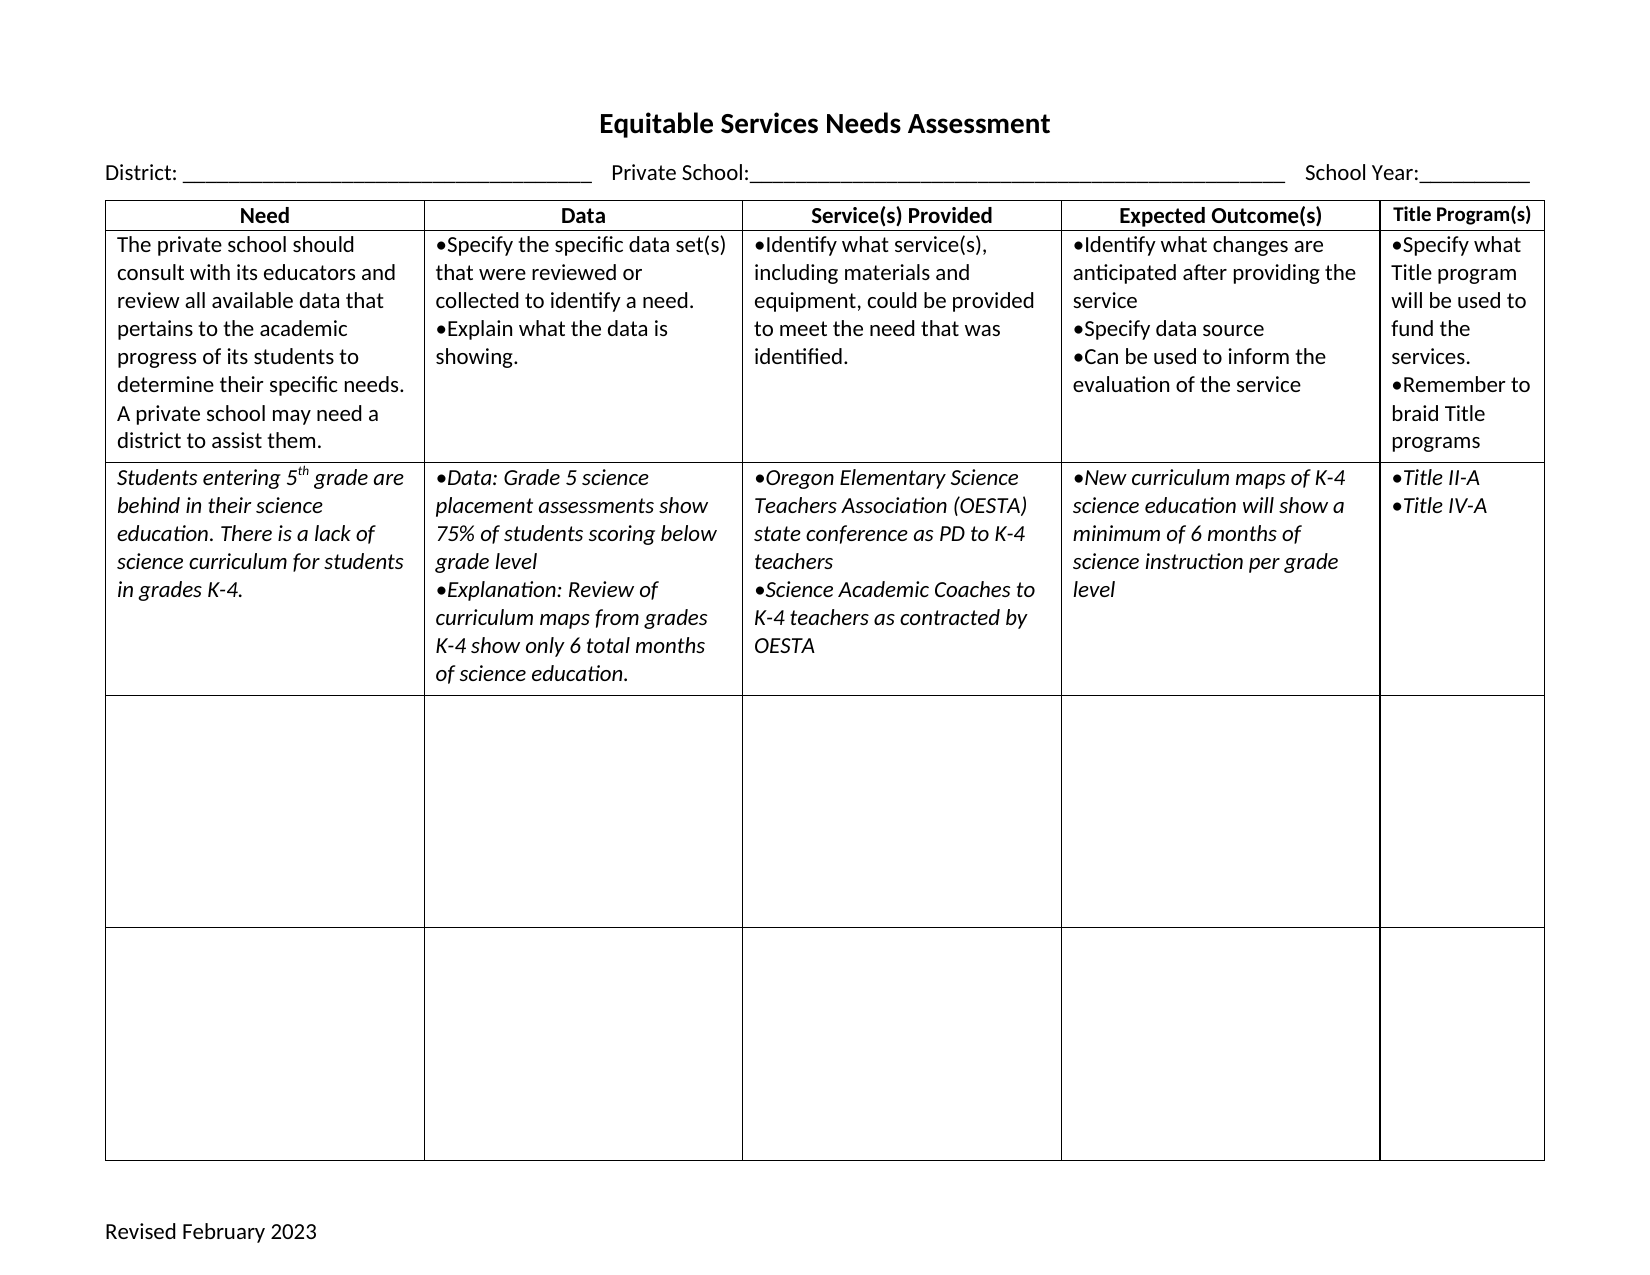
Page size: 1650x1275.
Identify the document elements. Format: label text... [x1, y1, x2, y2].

table_cell •Identify what service(s), including materials and equipment, could be provided to meet the need that was identified. [743, 231, 1061, 462]
table_cell [1062, 928, 1379, 1159]
table_cell [743, 928, 1061, 1159]
text Equitable Services Needs Assessment [105, 105, 1545, 141]
table_cell [106, 928, 424, 1159]
table_cell Students entering 5th grade are behind in their science education. There is a lack of science curriculum for students in grades K-4. [106, 463, 424, 694]
table_header Expected Outcome(s) [1062, 201, 1379, 229]
table_cell •Title II-A •Title IV-A [1381, 463, 1544, 694]
table_cell [743, 696, 1061, 927]
table_cell [1381, 696, 1544, 927]
table_cell •Specify the specific data set(s) that were reviewed or collected to identify a need. •Explain what the data is showing. [425, 231, 742, 462]
table_cell [106, 696, 424, 927]
table_cell •Oregon Elementary Science Teachers Association (OESTA) state conference as PD to K-4 teachers •Science Academic Coaches to K-4 teachers as contracted by OESTA [743, 463, 1061, 694]
table_cell The private school should consult with its educators and review all available data that pertains to the academic progress of its students to determine their specific needs. A private school may need a district to assist them. [106, 231, 424, 462]
table_cell •Identify what changes are anticipated after providing the service •Specify data source •Can be used to inform the evaluation of the service [1062, 231, 1379, 462]
table_cell [425, 696, 742, 927]
table_cell [1062, 696, 1379, 927]
table_cell •Data: Grade 5 science placement assessments show 75% of students scoring below grade level •Explanation: Review of curriculum maps from grades K-4 show only 6 total months of science education. [425, 463, 742, 694]
table_header Title Program(s) [1381, 201, 1544, 229]
text District: Private School: School Year: [105, 158, 1545, 186]
table_cell •New curriculum maps of K-4 science education will show a minimum of 6 months of science instruction per grade level [1062, 463, 1379, 694]
table_header Need [106, 201, 424, 229]
table_cell •Specify what Title program will be used to fund the services. •Remember to braid Title programs [1381, 231, 1544, 462]
table_cell [425, 928, 742, 1159]
table_header Data [425, 201, 742, 229]
table_cell [1381, 928, 1544, 1159]
table_header Service(s) Provided [743, 201, 1061, 229]
